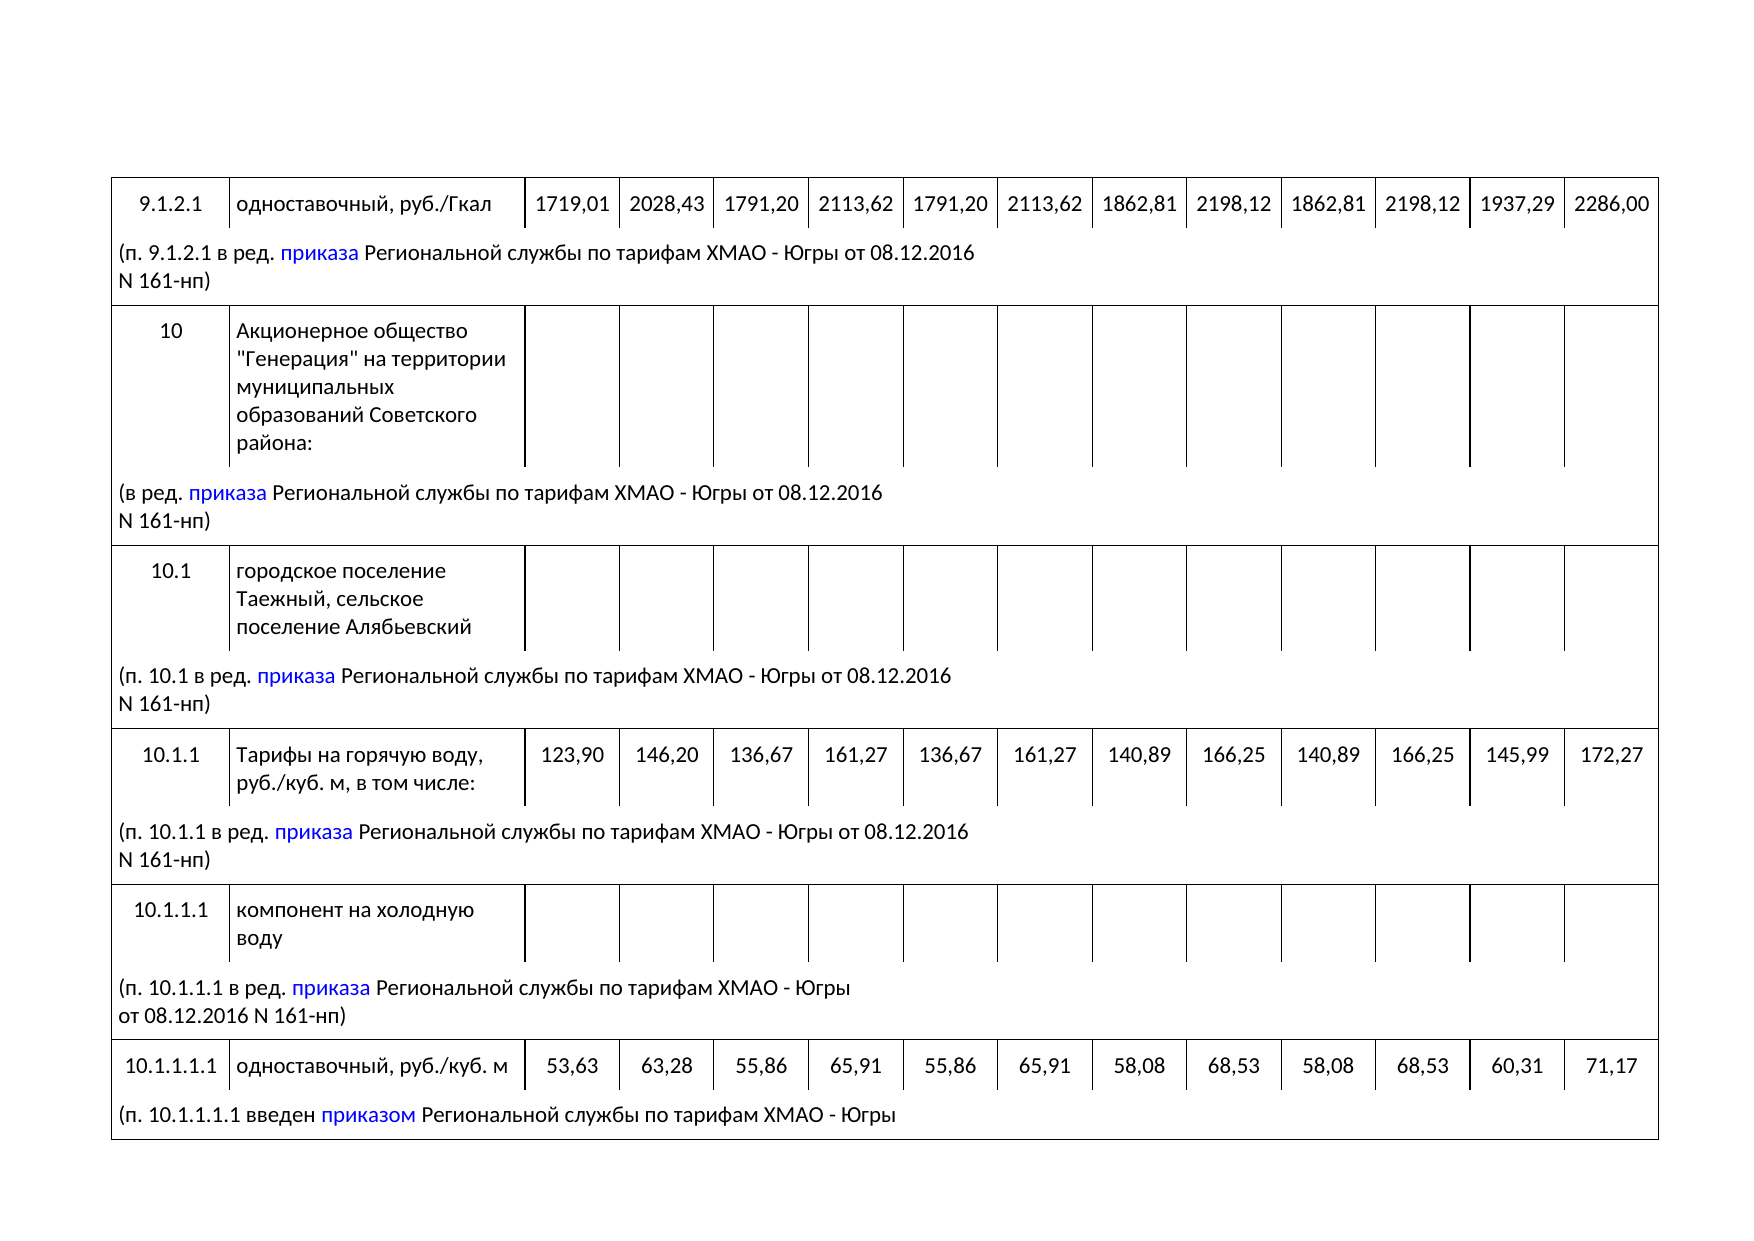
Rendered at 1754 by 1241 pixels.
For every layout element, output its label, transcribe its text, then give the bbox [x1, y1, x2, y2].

table_cell [1471, 546, 1564, 651]
table_cell [1376, 306, 1469, 467]
table_cell [620, 885, 713, 962]
table_cell (п. 10.1 в ред. приказа Региональной службы по тарифам ХМАО - Югры от 08.12.2016 N 161-нп) [112, 651, 1658, 728]
table_cell [1565, 885, 1658, 962]
table_cell 65,91 [998, 1040, 1092, 1090]
table_cell Тарифы на горячую воду, руб./куб. м, в том числе: [230, 729, 524, 806]
table_cell 58,08 [1282, 1040, 1375, 1090]
table_cell [1187, 306, 1281, 467]
table_cell [526, 885, 619, 962]
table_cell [112, 1090, 1658, 1139]
table_cell 2028,43 [620, 178, 713, 227]
table_cell [1376, 885, 1469, 962]
table_cell [1282, 306, 1375, 467]
table_cell 55,86 [714, 1040, 808, 1090]
table_cell 68,53 [1376, 1040, 1469, 1090]
table_cell одноставочный, руб./куб. м [230, 1040, 524, 1090]
table_cell 71,17 [1565, 1040, 1658, 1090]
table_cell [620, 546, 713, 651]
table_cell 1937,29 [1471, 178, 1564, 227]
table_cell [714, 546, 808, 651]
table_cell [714, 306, 808, 467]
table_cell 140,89 [1093, 729, 1186, 806]
table_cell [1093, 306, 1186, 467]
table_cell компонент на холодную воду [230, 885, 524, 962]
table_cell 10.1.1 [112, 729, 229, 806]
table_cell [1471, 885, 1564, 962]
table_cell 161,27 [809, 729, 903, 806]
table_cell [1093, 546, 1186, 651]
table_cell [1565, 306, 1658, 467]
table_cell [904, 885, 997, 962]
table_cell 55,86 [904, 1040, 997, 1090]
table_cell 53,63 [526, 1040, 619, 1090]
table_cell [809, 885, 903, 962]
table_cell 10 [112, 306, 229, 467]
table_cell 68,53 [1187, 1040, 1281, 1090]
table_cell 1862,81 [1282, 178, 1375, 227]
table_cell городское поселение Таежный, сельское поселение Алябьевский [230, 546, 524, 651]
table_cell [1282, 546, 1375, 651]
table_cell 172,27 [1565, 729, 1658, 806]
table_cell 145,99 [1471, 729, 1564, 806]
table_cell 2198,12 [1376, 178, 1469, 227]
table_cell 65,91 [809, 1040, 903, 1090]
table_cell (в ред. приказа Региональной службы по тарифам ХМАО - Югры от 08.12.2016 N 161-нп) [112, 467, 1658, 544]
table_cell Акционерное общество "Генерация" на территории муниципальных образований Советского района: [230, 306, 524, 467]
table_cell [526, 306, 619, 467]
table_cell [1471, 306, 1564, 467]
table_cell 1791,20 [714, 178, 808, 227]
table_cell 166,25 [1376, 729, 1469, 806]
table_cell 1791,20 [904, 178, 997, 227]
table_cell [1376, 546, 1469, 651]
table_cell [1565, 546, 1658, 651]
table_cell (п. 10.1.1 в ред. приказа Региональной службы по тарифам ХМАО - Югры от 08.12.2016 N 161-нп) [112, 806, 1658, 884]
table_cell [526, 546, 619, 651]
table_cell 60,31 [1471, 1040, 1564, 1090]
table_cell 140,89 [1282, 729, 1375, 806]
table_cell 1719,01 [526, 178, 619, 227]
table_cell 58,08 [1093, 1040, 1186, 1090]
table_cell 63,28 [620, 1040, 713, 1090]
table_cell 2286,00 [1565, 178, 1658, 227]
table_cell [1187, 546, 1281, 651]
table_cell 136,67 [714, 729, 808, 806]
table_cell [1282, 885, 1375, 962]
table_cell 2113,62 [998, 178, 1092, 227]
table_cell [620, 306, 713, 467]
table_cell [998, 306, 1092, 467]
table_cell 166,25 [1187, 729, 1281, 806]
table_cell [714, 885, 808, 962]
table_cell [1187, 885, 1281, 962]
table_cell 2198,12 [1187, 178, 1281, 227]
table_cell [809, 546, 903, 651]
table_cell 2113,62 [809, 178, 903, 227]
table_cell одноставочный, руб./Гкал [230, 178, 524, 227]
table_cell 1862,81 [1093, 178, 1186, 227]
table_cell [904, 546, 997, 651]
table_cell 10.1.1.1 [112, 885, 229, 962]
table_cell [904, 306, 997, 467]
table_cell (п. 10.1.1.1 в ред. приказа Региональной службы по тарифам ХМАО - Югры от 08.12.2016 N 161-нп) [112, 962, 1658, 1039]
table_cell [998, 546, 1092, 651]
table_cell [1093, 885, 1186, 962]
table_cell 146,20 [620, 729, 713, 806]
table_cell 9.1.2.1 [112, 178, 229, 227]
table_cell 10.1 [112, 546, 229, 651]
table_cell [998, 885, 1092, 962]
table_cell 123,90 [526, 729, 619, 806]
table_cell (п. 9.1.2.1 в ред. приказа Региональной службы по тарифам ХМАО - Югры от 08.12.2016 N 161-нп) [112, 228, 1658, 305]
table_cell 161,27 [998, 729, 1092, 806]
table_cell 136,67 [904, 729, 997, 806]
table_cell 10.1.1.1.1 [112, 1040, 229, 1090]
table_cell [809, 306, 903, 467]
